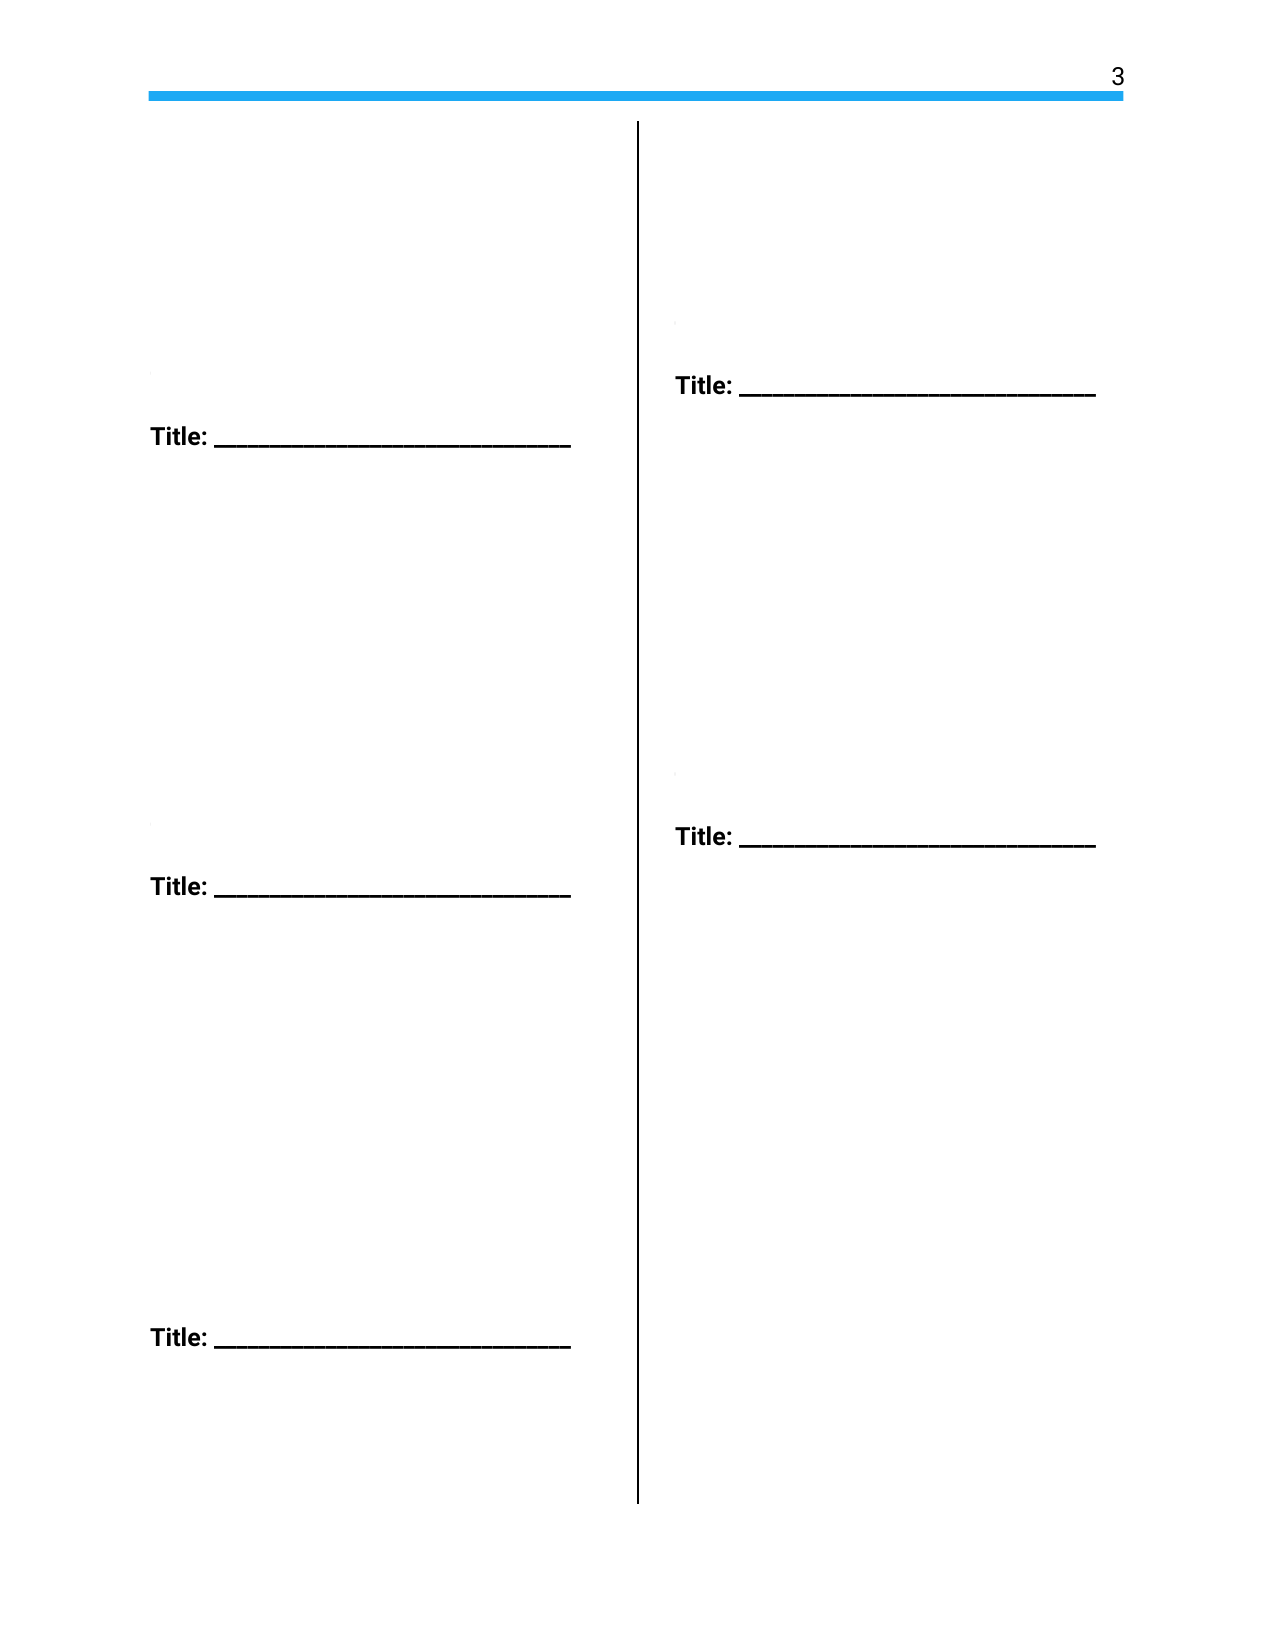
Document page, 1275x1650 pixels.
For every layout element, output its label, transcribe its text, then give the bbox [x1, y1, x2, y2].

text Title: ________________________________ [675, 372, 1125, 401]
text Title: ________________________________ [150, 873, 600, 902]
text Title: ________________________________ [675, 822, 1125, 852]
text Title: ________________________________ [150, 422, 600, 451]
picture [148, 91, 1124, 101]
text Title: ________________________________ [150, 1323, 600, 1353]
